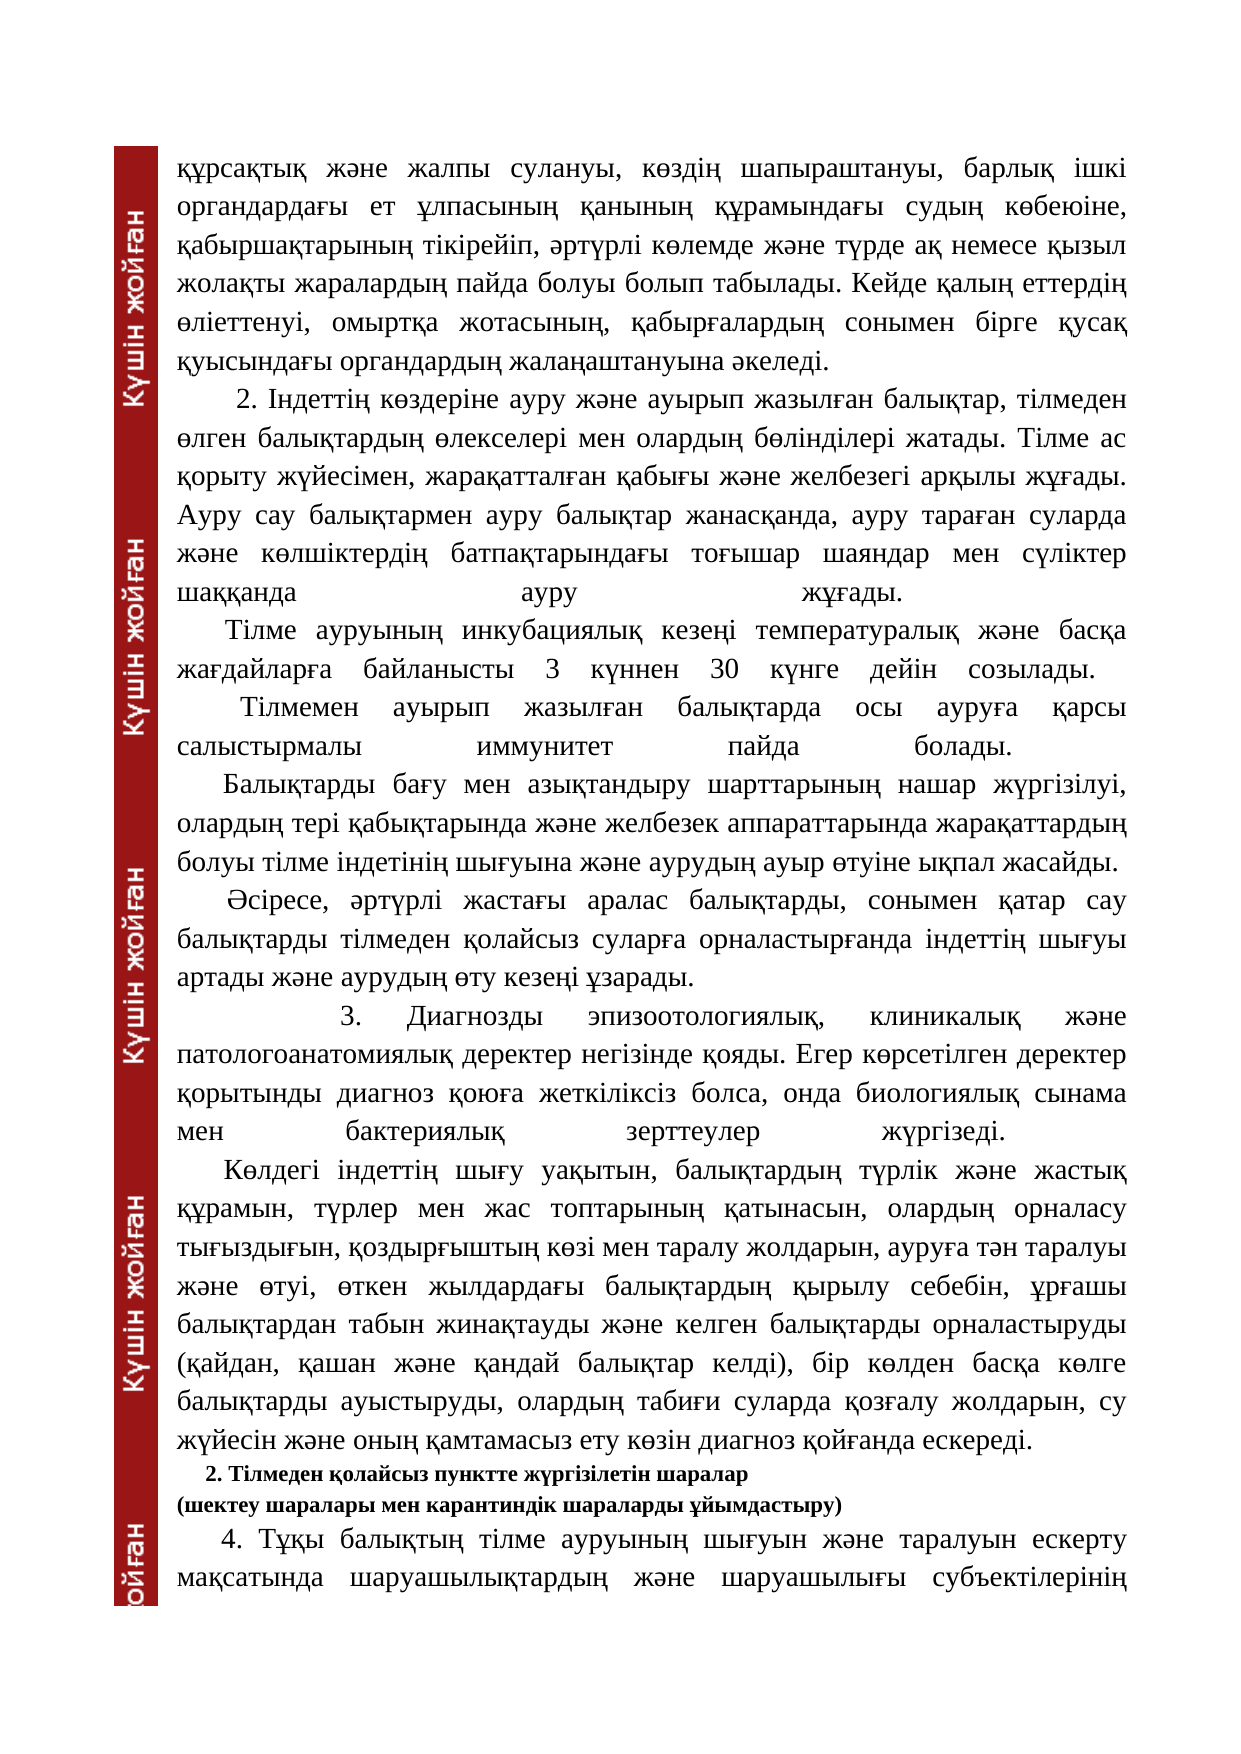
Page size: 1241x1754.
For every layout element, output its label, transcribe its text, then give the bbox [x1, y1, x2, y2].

text 3. Диагнозды эпизоотологиялық, клиникалық және патологоанатомиялық деректер негізінде қояды. Егер көрсетілген деректер қорытынды диагноз қоюға жеткіліксіз болса, онда биологиялық сынама мен бактериялық зерттеулер жүргізеді. Көлдегі індеттің шығу уақытын, балықтардың түрлік және жастық құрамын, түрлер мен жас топтарының қатынасын, олардың орналасу тығыздығын, қоздырғыштың көзі мен таралу жолдарын, ауруға тән таралуы және өтуі, өткен жылдардағы балықтардың қырылу себебін, ұрғашы балықтардан табын жинақтауды және келген балықтарды орналастыруды (қайдан, қашан және қандай балықтар келді), бір көлден басқа көлге балықтарды ауыстыруды, олардың табиғи суларда қозғалу жолдарын, су жүйесін және оның қамтамасыз ету көзін диагноз қойғанда ескереді. [112, 998, 1128, 1455]
picture [114, 993, 158, 998]
picture [114, 1517, 158, 1521]
picture [114, 146, 158, 150]
picture [114, 1593, 158, 1606]
picture [114, 376, 158, 381]
picture [114, 1455, 158, 1460]
text 2. Індеттің көздеріне ауру және ауырып жазылған балықтар, тілмеден өлген балықтардың өлекселері мен олардың бөлінділері жатады. Тілме ас қорыту жүйесімен, жарақатталған қабығы және желбезегі арқылы жұғады. Ауру сау балықтармен ауру балықтар жанасқанда, ауру тараған суларда және көлшіктердің батпақтарындағы тоғышар шаяндар мен сүліктер шаққанда ауру жұғады. Тілме ауруының инкубациялық кезеңі температуралық және басқа жағдайларға байланысты 3 күннен 30 күнге дейін созылады. Тілмемен ауырып жазылған балықтарда осы ауруға қарсы салыстырмалы иммунитет пайда болады. Балықтарды бағу мен азықтандыру шарттарының нашар жүргізілуі, олардың тері қабықтарында және желбезек аппараттарында жарақаттардың болуы тілме індетінің шығуына және аурудың ауыр өтуіне ықпал жасайды. Әсіресе, әртүрлі жастағы аралас балықтарды, сонымен қатар сау балықтарды тілмеден қолайсыз суларға орналастырғанда індеттің шығуы артады және аурудың өту кезеңі ұзарады. [112, 381, 1128, 993]
text 2. Тілмеден қолайсыз пунктте жүргізілетін шаралар (шектеу шаралары мен карантиндік шараларды ұйымдастыру) [112, 1460, 1128, 1517]
